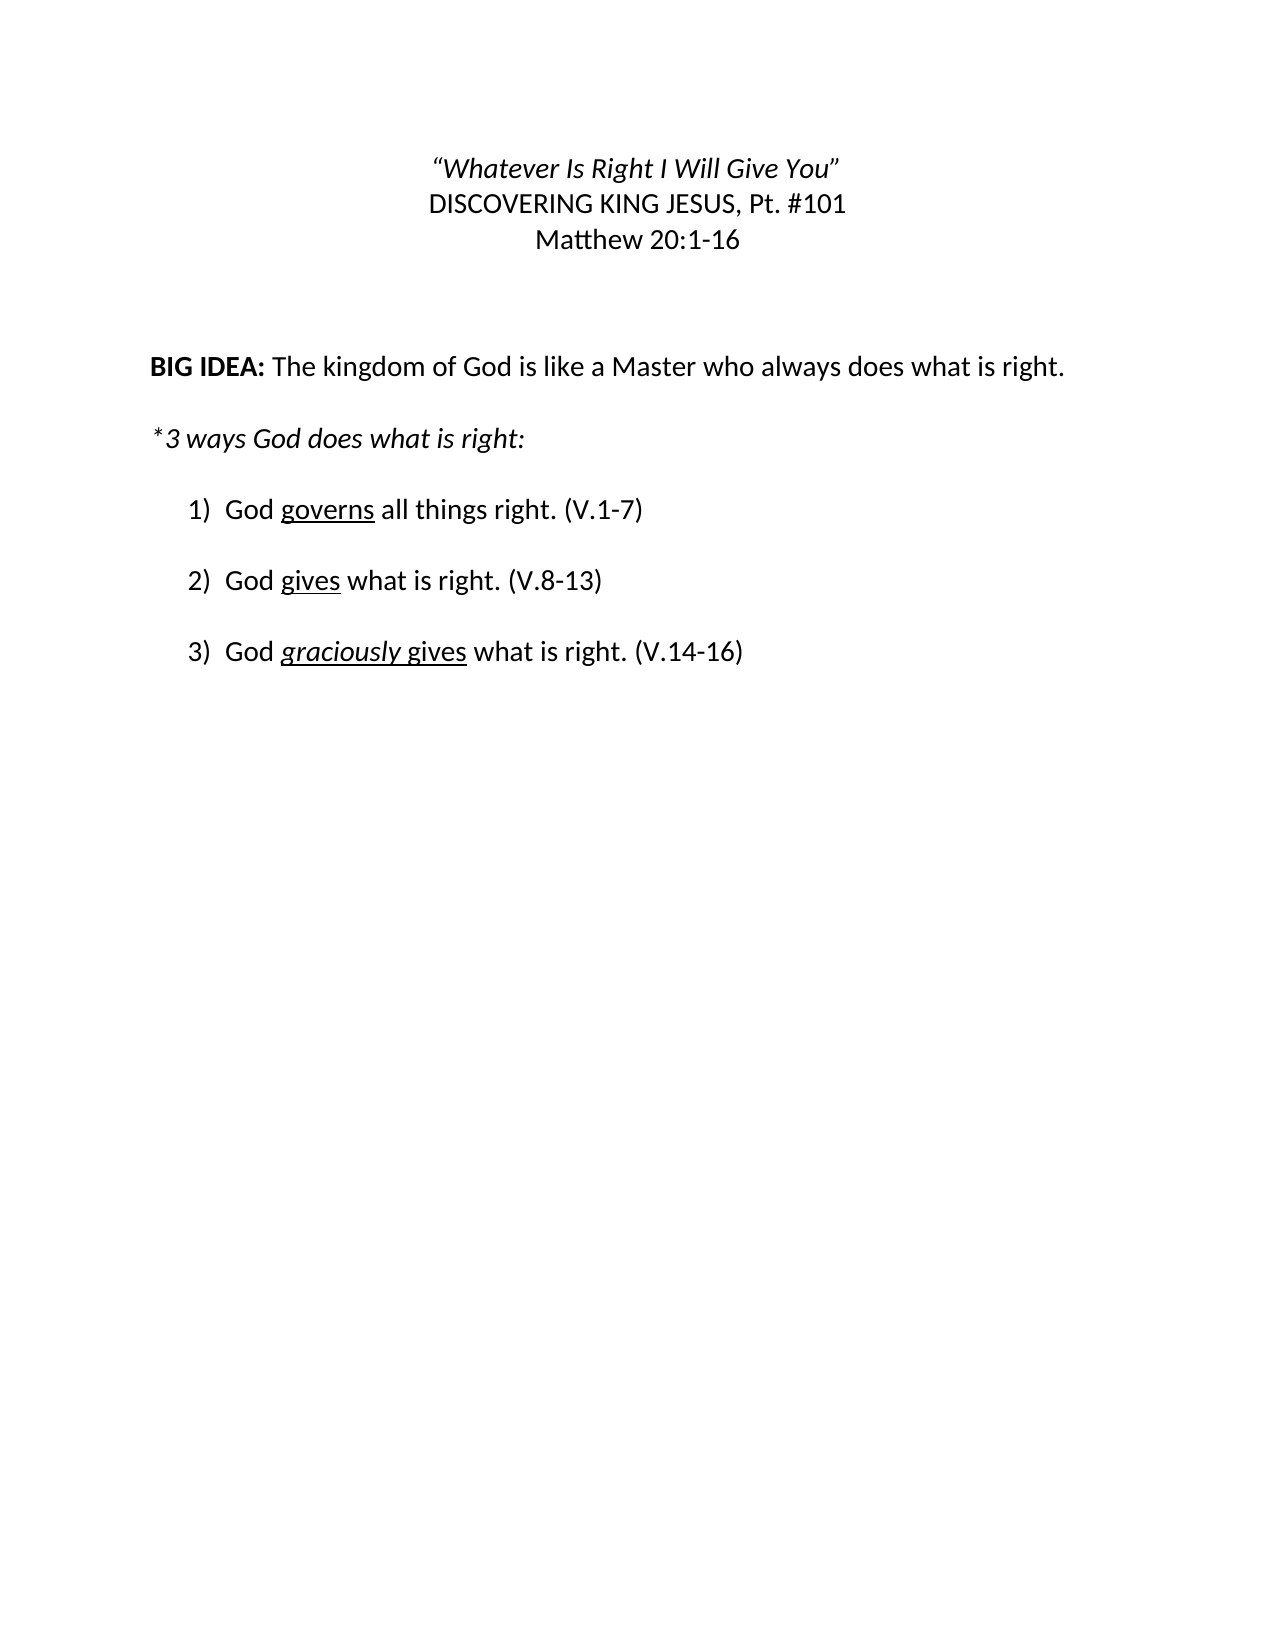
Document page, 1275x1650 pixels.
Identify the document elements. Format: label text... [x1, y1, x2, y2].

text *3 ways God does what is right: [150, 420, 1125, 455]
list God graciously gives what is right. (V.14-16) [187, 633, 1125, 669]
text DISCOVERING KING JESUS, Pt. #101 [150, 186, 1125, 221]
text “Whatever Is Right I Will Give You” [150, 150, 1125, 186]
text BIG IDEA: The kingdom of God is like a Master who always does what is right. [150, 348, 1125, 384]
list God gives what is right. (V.8-13) [187, 562, 1125, 598]
text Matthew 20:1-16 [150, 221, 1125, 257]
list God governs all things right. (V.1-7) [187, 491, 1125, 527]
